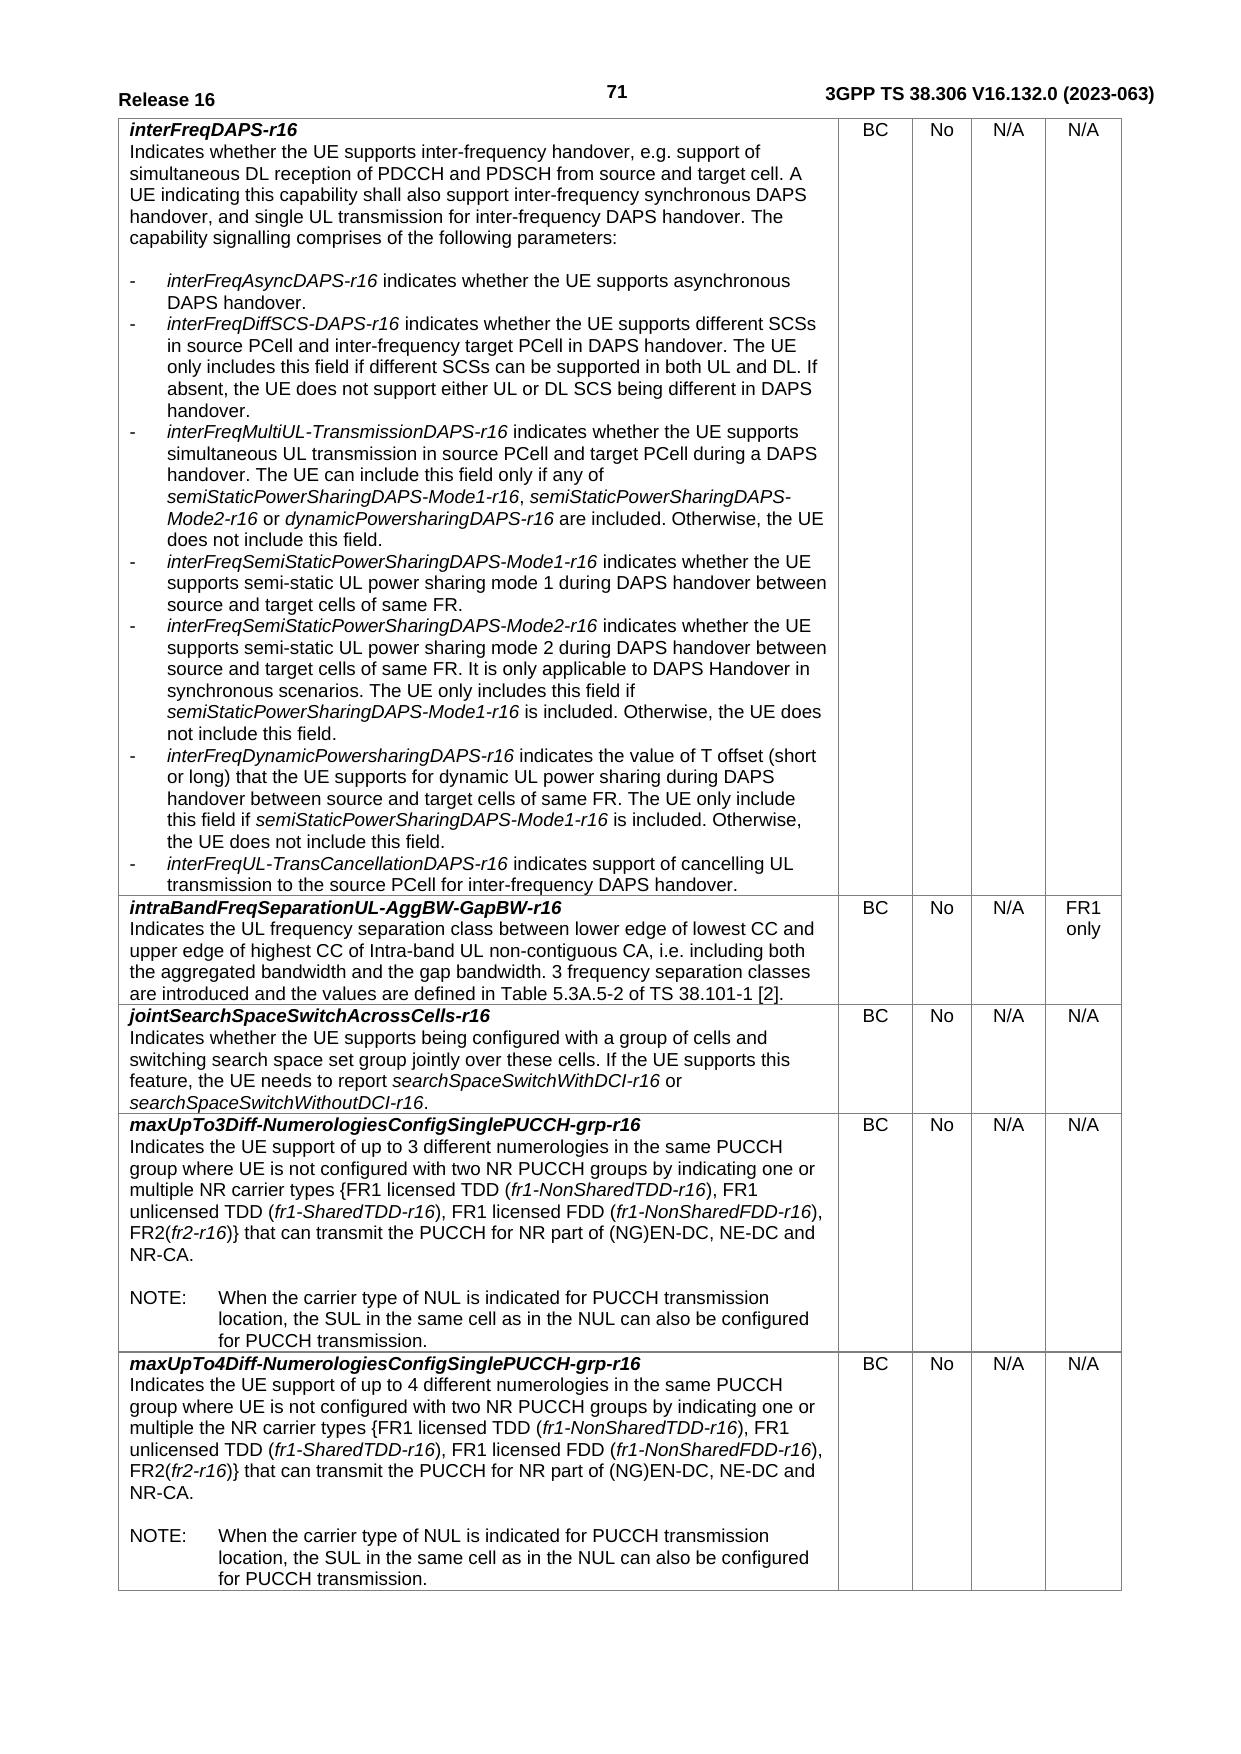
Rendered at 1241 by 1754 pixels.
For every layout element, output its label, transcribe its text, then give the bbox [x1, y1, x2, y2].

table_cell No [913, 1114, 971, 1351]
table_cell N/A [972, 1353, 1045, 1589]
table_cell jointSearchSpaceSwitchAcrossCells-r16 Indicates whether the UE supports being configured with a group of cells and switching search space set group jointly over these cells. If the UE supports this feature, the UE needs to report searchSpaceSwitchWithDCI-r16 or searchSpaceSwitchWithoutDCI-r16. [119, 1005, 838, 1113]
table_cell BC [839, 1353, 912, 1589]
table_cell No [913, 119, 971, 895]
table_cell N/A [972, 896, 1045, 1004]
table_cell FR1 only [1046, 896, 1121, 1004]
table_cell N/A [972, 119, 1045, 895]
table_cell BC [839, 1114, 912, 1351]
table_cell interFreqDAPS-r16 Indicates whether the UE supports inter-frequency handover, e.g. support of simultaneous DL reception of PDCCH and PDSCH from source and target cell. A UE indicating this capability shall also support inter-frequency synchronous DAPS handover, and single UL transmission for inter-frequency DAPS handover. The capability signalling comprises of the following parameters: - interFreqAsyncDAPS-r16 indicates whether the UE supports asynchronous DAPS handover. - interFreqDiffSCS-DAPS-r16 indicates whether the UE supports different SCSs in source PCell and inter-frequency target PCell in DAPS handover. The UE only includes this field if different SCSs can be supported in both UL and DL. If absent, the UE does not support either UL or DL SCS being different in DAPS handover. - interFreqMultiUL-TransmissionDAPS-r16 indicates whether the UE supports simultaneous UL transmission in source PCell and target PCell during a DAPS handover. The UE can include this field only if any of semiStaticPowerSharingDAPS-Mode1-r16, semiStaticPowerSharingDAPS-Mode2-r16 or dynamicPowersharingDAPS-r16 are included. Otherwise, the UE does not include this field. - interFreqSemiStaticPowerSharingDAPS-Mode1-r16 indicates whether the UE supports semi-static UL power sharing mode 1 during DAPS handover between source and target cells of same FR. - interFreqSemiStaticPowerSharingDAPS-Mode2-r16 indicates whether the UE supports semi-static UL power sharing mode 2 during DAPS handover between source and target cells of same FR. It is only applicable to DAPS Handover in synchronous scenarios. The UE only includes this field if semiStaticPowerSharingDAPS-Mode1-r16 is included. Otherwise, the UE does not include this field. - interFreqDynamicPowersharingDAPS-r16 indicates the value of T offset (short or long) that the UE supports for dynamic UL power sharing during DAPS handover between source and target cells of same FR. The UE only include this field if semiStaticPowerSharingDAPS-Mode1-r16 is included. Otherwise, the UE does not include this field. - interFreqUL-TransCancellationDAPS-r16 indicates support of cancelling UL transmission to the source PCell for inter-frequency DAPS handover. [119, 119, 838, 895]
table_cell BC [839, 896, 912, 1004]
table_cell No [913, 1005, 971, 1113]
table_cell N/A [972, 1005, 1045, 1113]
table_cell BC [839, 119, 912, 895]
table_cell BC [839, 1005, 912, 1113]
table_cell No [913, 896, 971, 1004]
table_cell No [913, 1353, 971, 1589]
table_cell N/A [1046, 1114, 1121, 1351]
table_cell N/A [972, 1114, 1045, 1351]
table_cell N/A [1046, 1353, 1121, 1589]
table_cell N/A [1046, 1005, 1121, 1113]
table_cell maxUpTo4Diff-NumerologiesConfigSinglePUCCH-grp-r16 Indicates the UE support of up to 4 different numerologies in the same PUCCH group where UE is not configured with two NR PUCCH groups by indicating one or multiple the NR carrier types {FR1 licensed TDD (fr1-NonSharedTDD-r16), FR1 unlicensed TDD (fr1-SharedTDD-r16), FR1 licensed FDD (fr1-NonSharedFDD-r16), FR2(fr2-r16)} that can transmit the PUCCH for NR part of (NG)EN-DC, NE-DC and NR-CA. NOTE: When the carrier type of NUL is indicated for PUCCH transmission location, the SUL in the same cell as in the NUL can also be configured for PUCCH transmission. [119, 1353, 838, 1589]
table_cell intraBandFreqSeparationUL-AggBW-GapBW-r16 Indicates the UL frequency separation class between lower edge of lowest CC and upper edge of highest CC of Intra-band UL non-contiguous CA, i.e. including both the aggregated bandwidth and the gap bandwidth. 3 frequency separation classes are introduced and the values are defined in Table 5.3A.5-2 of TS 38.101-1 [2]. [119, 896, 838, 1004]
table_cell maxUpTo3Diff-NumerologiesConfigSinglePUCCH-grp-r16 Indicates the UE support of up to 3 different numerologies in the same PUCCH group where UE is not configured with two NR PUCCH groups by indicating one or multiple NR carrier types {FR1 licensed TDD (fr1-NonSharedTDD-r16), FR1 unlicensed TDD (fr1-SharedTDD-r16), FR1 licensed FDD (fr1-NonSharedFDD-r16), FR2(fr2-r16)} that can transmit the PUCCH for NR part of (NG)EN-DC, NE-DC and NR-CA. NOTE: When the carrier type of NUL is indicated for PUCCH transmission location, the SUL in the same cell as in the NUL can also be configured for PUCCH transmission. [119, 1114, 838, 1351]
table_cell N/A [1046, 119, 1121, 895]
